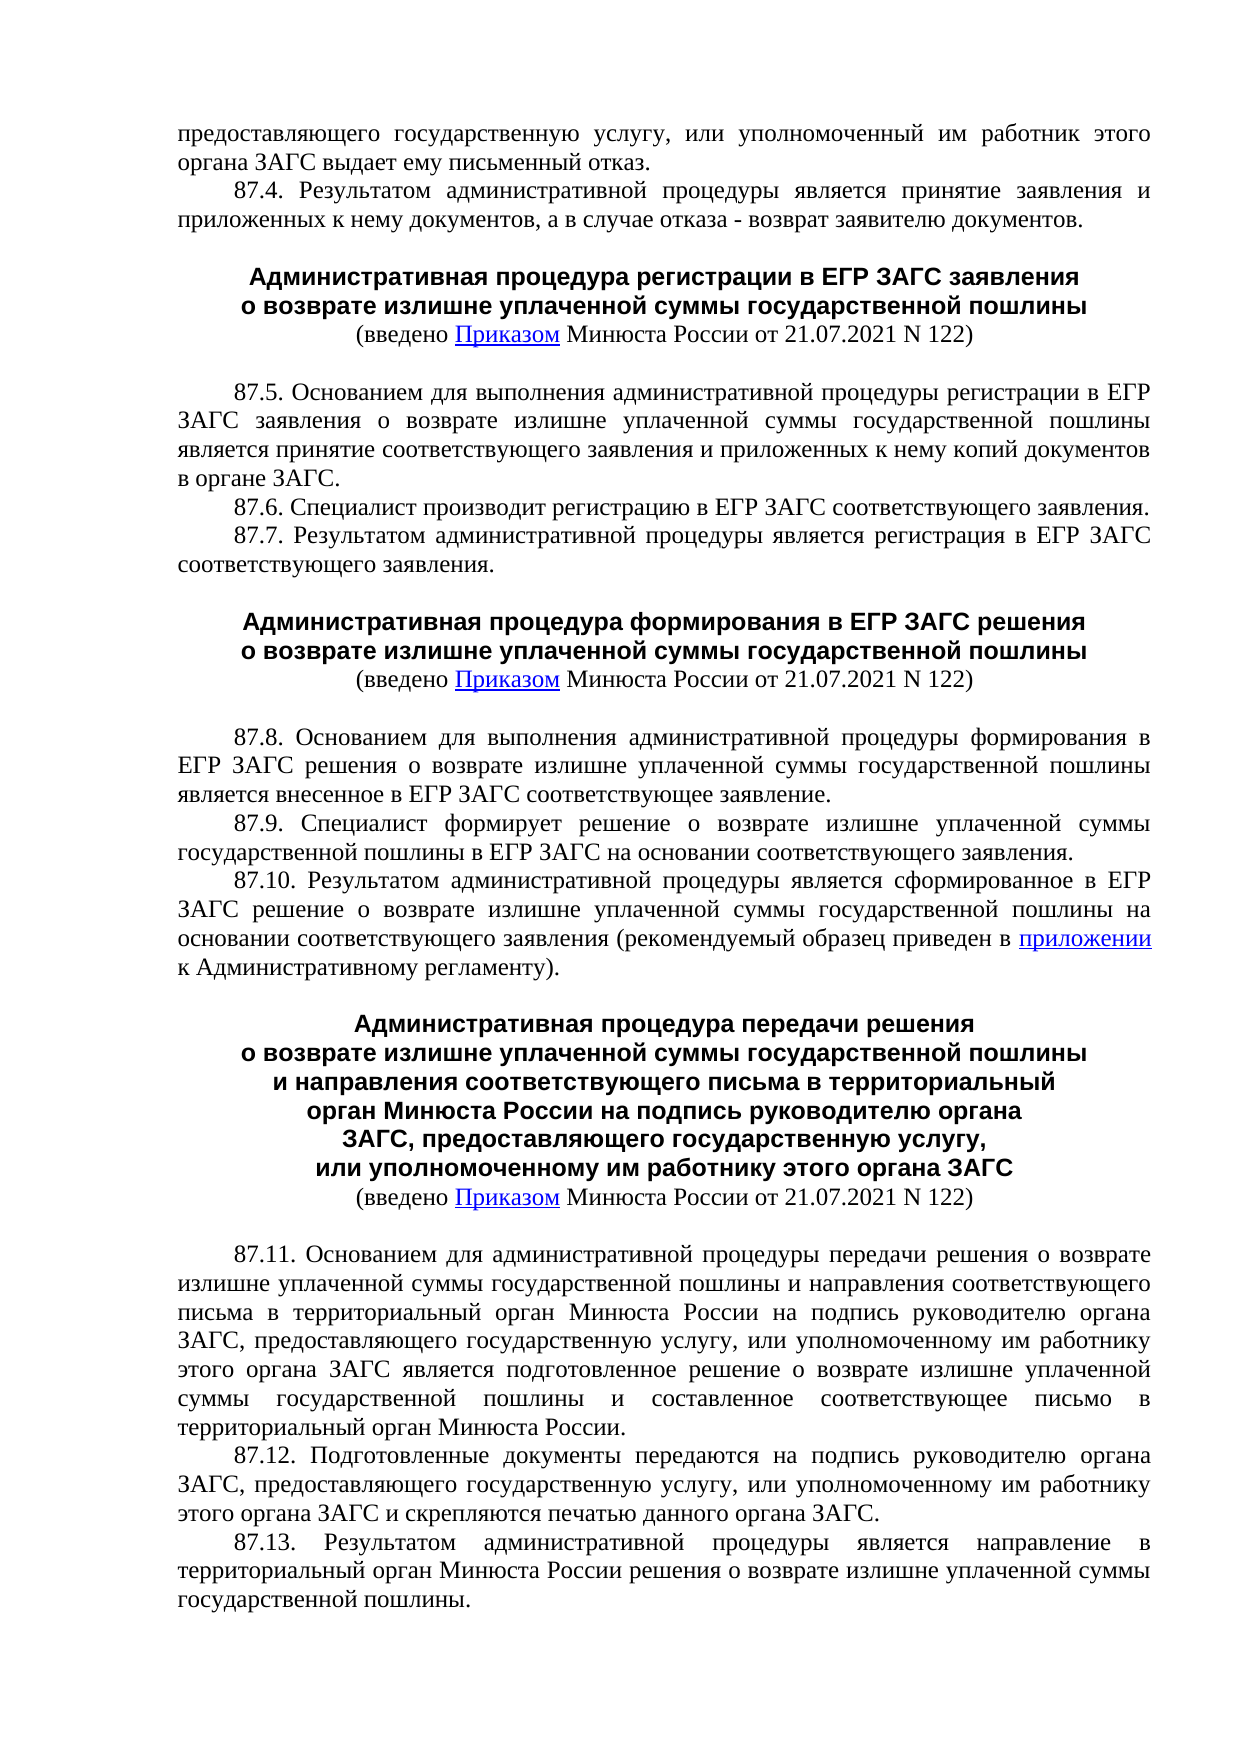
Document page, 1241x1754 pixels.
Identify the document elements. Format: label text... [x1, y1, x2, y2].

text (введено Приказом Минюста России от 21.07.2021 N 122) [177, 1182, 1152, 1211]
text (введено Приказом Минюста России от 21.07.2021 N 122) [177, 664, 1152, 693]
text 87.4. Результатом административной процедуры является принятие заявления и приложенных к нему документов, а в случае отказа - возврат заявителю документов. [177, 176, 1152, 233]
text 87.5. Основанием для выполнения административной процедуры регистрации в ЕГР ЗАГС заявления о возврате излишне уплаченной суммы государственной пошлины является принятие соответствующего заявления и приложенных к нему копий документов в органе ЗАГС. [177, 377, 1152, 492]
text Административная процедура регистрации в ЕГР ЗАГС заявления [177, 262, 1152, 291]
text 87.6. Специалист производит регистрацию в ЕГР ЗАГС соответствующего заявления. [177, 492, 1152, 521]
text 87.9. Специалист формирует решение о возврате излишне уплаченной суммы государственной пошлины в ЕГР ЗАГС на основании соответствующего заявления. [177, 808, 1152, 866]
text о возврате излишне уплаченной суммы государственной пошлины [177, 1038, 1152, 1067]
text 87.11. Основанием для административной процедуры передачи решения о возврате излишне уплаченной суммы государственной пошлины и направления соответствующего письма в территориальный орган Минюста России на подпись руководителю органа ЗАГС, предоставляющего государственную услугу, или уполномоченному им работнику этого органа ЗАГС является подготовленное решение о возврате излишне уплаченной суммы государственной пошлины и составленное соответствующее письмо в территориальный орган Минюста России. [177, 1239, 1152, 1441]
text Административная процедура передачи решения [177, 1009, 1152, 1038]
text 87.13. Результатом административной процедуры является направление в территориальный орган Минюста России решения о возврате излишне уплаченной суммы государственной пошлины. [177, 1527, 1152, 1613]
text 87.7. Результатом административной процедуры является регистрация в ЕГР ЗАГС соответствующего заявления. [177, 521, 1152, 578]
text 87.8. Основанием для выполнения административной процедуры формирования в ЕГР ЗАГС решения о возврате излишне уплаченной суммы государственной пошлины является внесенное в ЕГР ЗАГС соответствующее заявление. [177, 722, 1152, 808]
text Административная процедура формирования в ЕГР ЗАГС решения [177, 607, 1152, 636]
text орган Минюста России на подпись руководителю органа [177, 1096, 1152, 1124]
text о возврате излишне уплаченной суммы государственной пошлины [177, 291, 1152, 319]
text о возврате излишне уплаченной суммы государственной пошлины [177, 636, 1152, 664]
text (введено Приказом Минюста России от 21.07.2021 N 122) [177, 319, 1152, 348]
text 87.10. Результатом административной процедуры является сформированное в ЕГР ЗАГС решение о возврате излишне уплаченной суммы государственной пошлины на основании соответствующего заявления (рекомендуемый образец приведен в приложении к Административному регламенту). [177, 866, 1152, 981]
text и направления соответствующего письма в территориальный [177, 1067, 1152, 1096]
text или уполномоченному им работнику этого органа ЗАГС [177, 1153, 1152, 1182]
text ЗАГС, предоставляющего государственную услугу, [177, 1124, 1152, 1153]
text 87.12. Подготовленные документы передаются на подпись руководителю органа ЗАГС, предоставляющего государственную услугу, или уполномоченному им работнику этого органа ЗАГС и скрепляются печатью данного органа ЗАГС. [177, 1441, 1152, 1527]
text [177, 118, 1152, 176]
